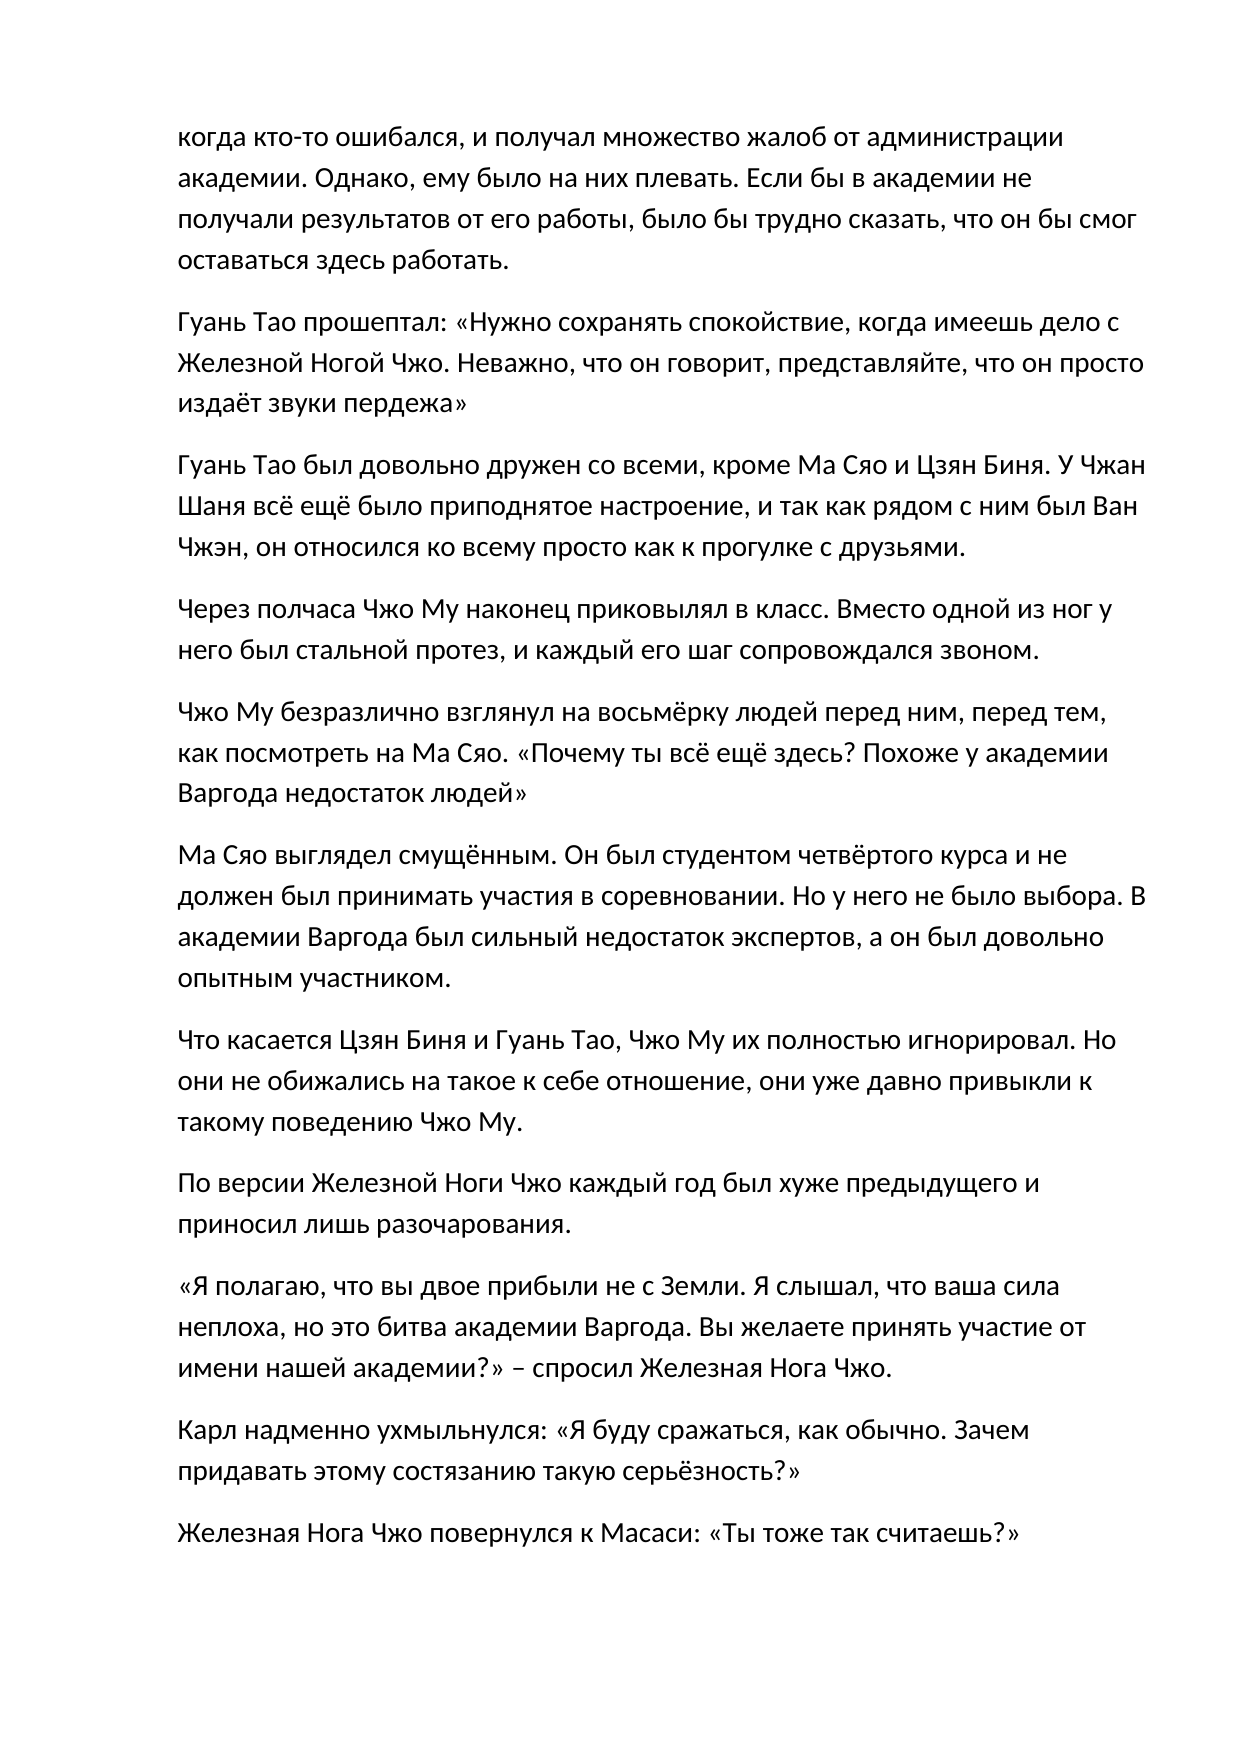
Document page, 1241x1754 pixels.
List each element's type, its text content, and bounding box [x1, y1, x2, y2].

text «Я полагаю, что вы двое прибыли не с Земли. Я слышал, что ваша сила неплоха, но это битва академии Варгода. Вы желаете принять участие от имени нашей академии?» – спросил Железная Нога Чжо. [177, 1267, 1152, 1385]
text По версии Железной Ноги Чжо каждый год был хуже предыдущего и приносил лишь разочарования. [177, 1164, 1152, 1241]
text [177, 118, 1152, 277]
text Через полчаса Чжо Му наконец приковылял в класс. Вместо одной из ног у него был стальной протез, и каждый его шаг сопровождался звоном. [177, 590, 1152, 667]
text Чжо Му безразлично взглянул на восьмёрку людей перед ним, перед тем, как посмотреть на Ма Сяо. «Почему ты всё ещё здесь? Похоже у академии Варгода недостаток людей» [177, 693, 1152, 810]
text Гуань Тао был довольно дружен со всеми, кроме Ма Сяо и Цзян Биня. У Чжан Шаня всё ещё было приподнятое настроение, и так как рядом с ним был Ван Чжэн, он относился ко всему просто как к прогулке с друзьями. [177, 446, 1152, 564]
text Карл надменно ухмыльнулся: «Я буду сражаться, как обычно. Зачем придавать этому состязанию такую серьёзность?» [177, 1411, 1152, 1487]
text Железная Нога Чжо повернулся к Масаси: «Ты тоже так считаешь?» [177, 1514, 1152, 1549]
text Гуань Тао прошептал: «Нужно сохранять спокойствие, когда имеешь дело с Железной Ногой Чжо. Неважно, что он говорит, представляйте, что он просто издаёт звуки пердежа» [177, 303, 1152, 420]
text Ма Сяо выглядел смущённым. Он был студентом четвёртого курса и не должен был принимать участия в соревновании. Но у него не было выбора. В академии Варгода был сильный недостаток экспертов, а он был довольно опытным участником. [177, 836, 1152, 995]
text Что касается Цзян Биня и Гуань Тао, Чжо Му их полностью игнорировал. Но они не обижались на такое к себе отношение, они уже давно привыкли к такому поведению Чжо Му. [177, 1021, 1152, 1138]
